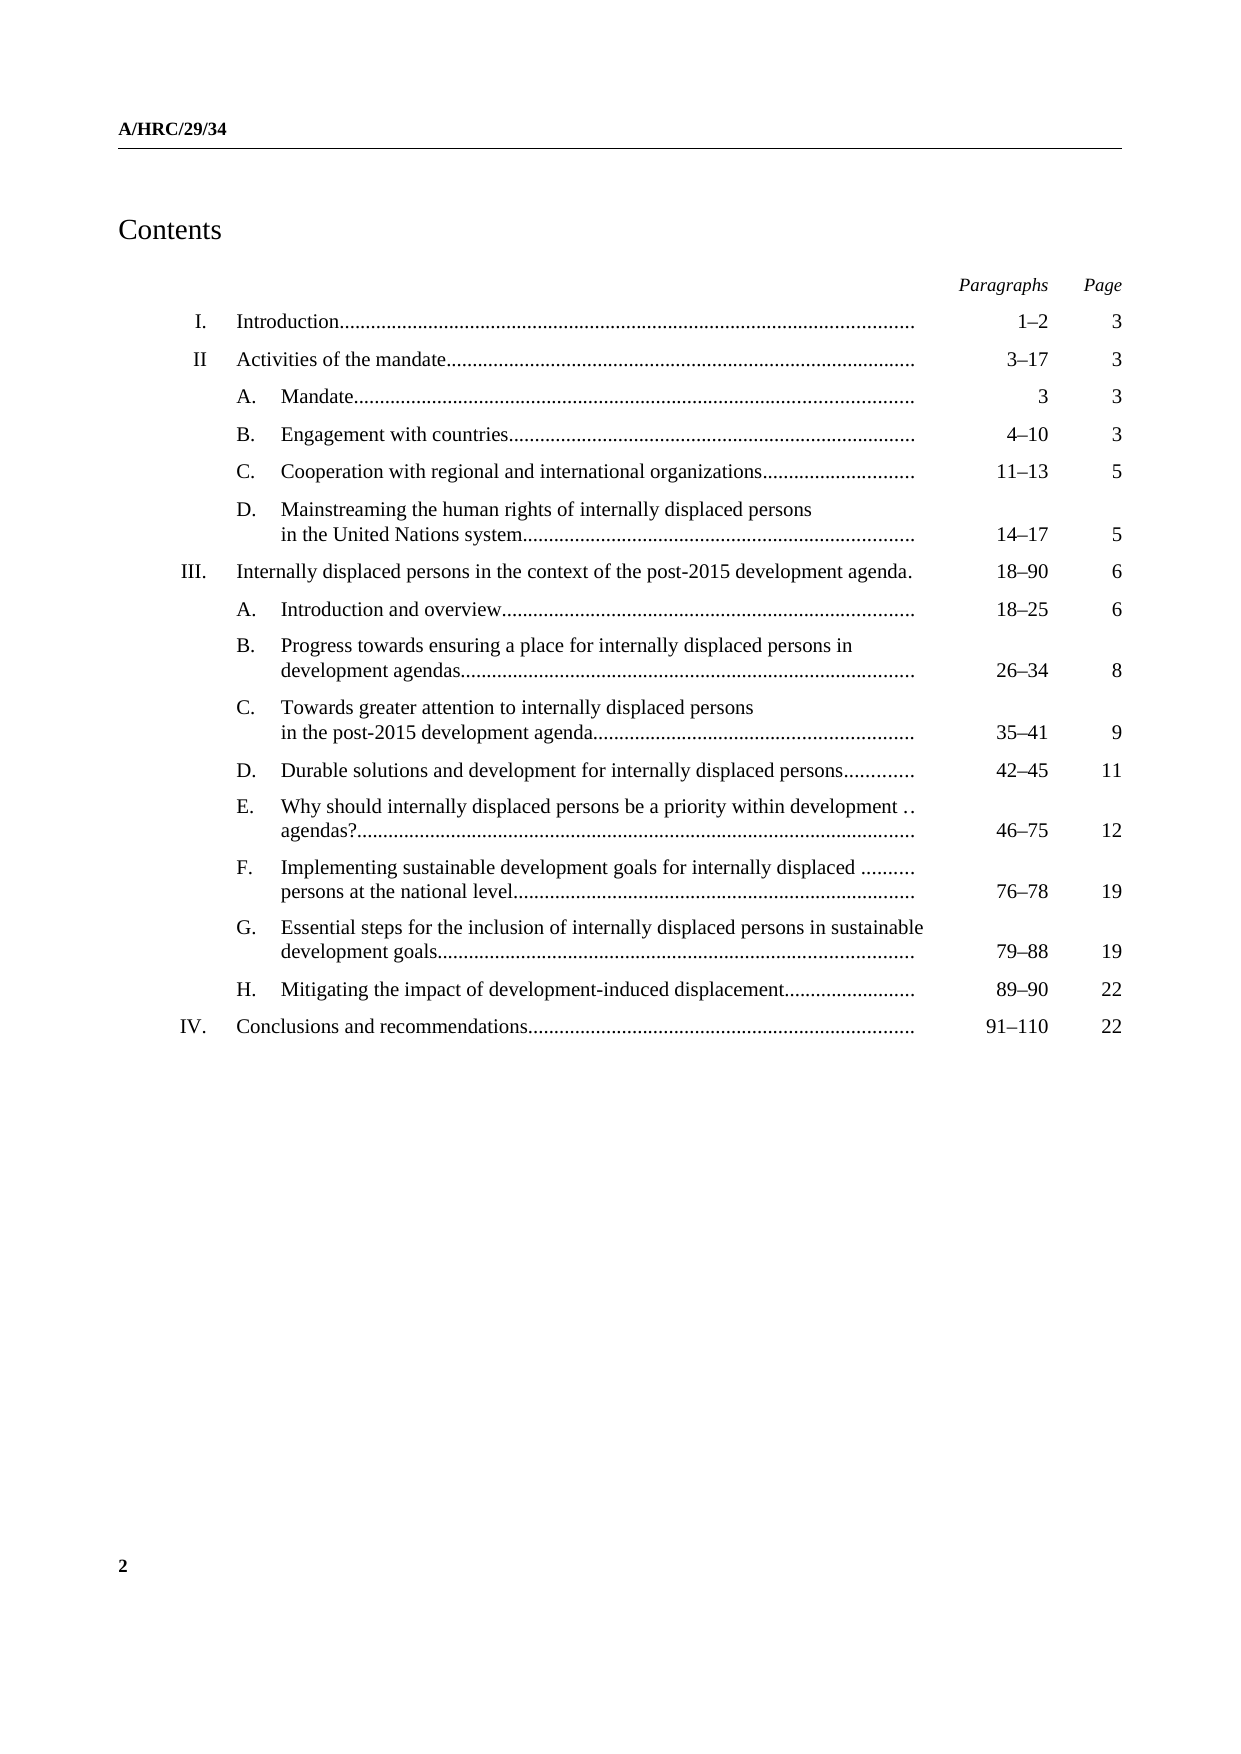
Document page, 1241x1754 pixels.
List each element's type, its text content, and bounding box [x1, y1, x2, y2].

text A. Mandate 3 3 [118, 383, 1122, 408]
text G. Essential steps for the inclusion of internally displaced persons in sustainable development goals 79–88 19 [118, 915, 1122, 963]
text C. Towards greater attention to internally displaced persons in the post-2015 development agenda 35–41 9 [118, 694, 1122, 744]
text D. Durable solutions and development for internally displaced persons 42–45 11 [118, 757, 1122, 782]
text B. Engagement with countries 4–10 3 [118, 421, 1122, 446]
text H. Mitigating the impact of development-induced displacement 89–90 22 [118, 976, 1122, 1001]
text Contents [118, 215, 1004, 246]
text C. Cooperation with regional and international organizations 11–13 5 [118, 458, 1122, 483]
text Paragraphs Page [148, 271, 1122, 296]
text IV. Conclusions and recommendations 91–110 22 [118, 1013, 1122, 1038]
text F. Implementing sustainable development goals for internally displaced persons at the national level 76–78 19 [118, 855, 1122, 903]
text I. Introduction 1–2 3 [118, 308, 1122, 333]
text III. Internally displaced persons in the context of the post-2015 development agenda 18–90 6 [118, 558, 1122, 583]
text A. Introduction and overview 18–25 6 [118, 596, 1122, 621]
text B. Progress towards ensuring a place for internally displaced persons in development agendas 26–34 8 [118, 633, 1122, 682]
text E. Why should internally displaced persons be a priority within development agendas? 46–75 12 [118, 794, 1122, 842]
text II Activities of the mandate 3–17 3 [118, 346, 1122, 371]
text D. Mainstreaming the human rights of internally displaced persons in the United Nations system 14–17 5 [118, 496, 1122, 546]
